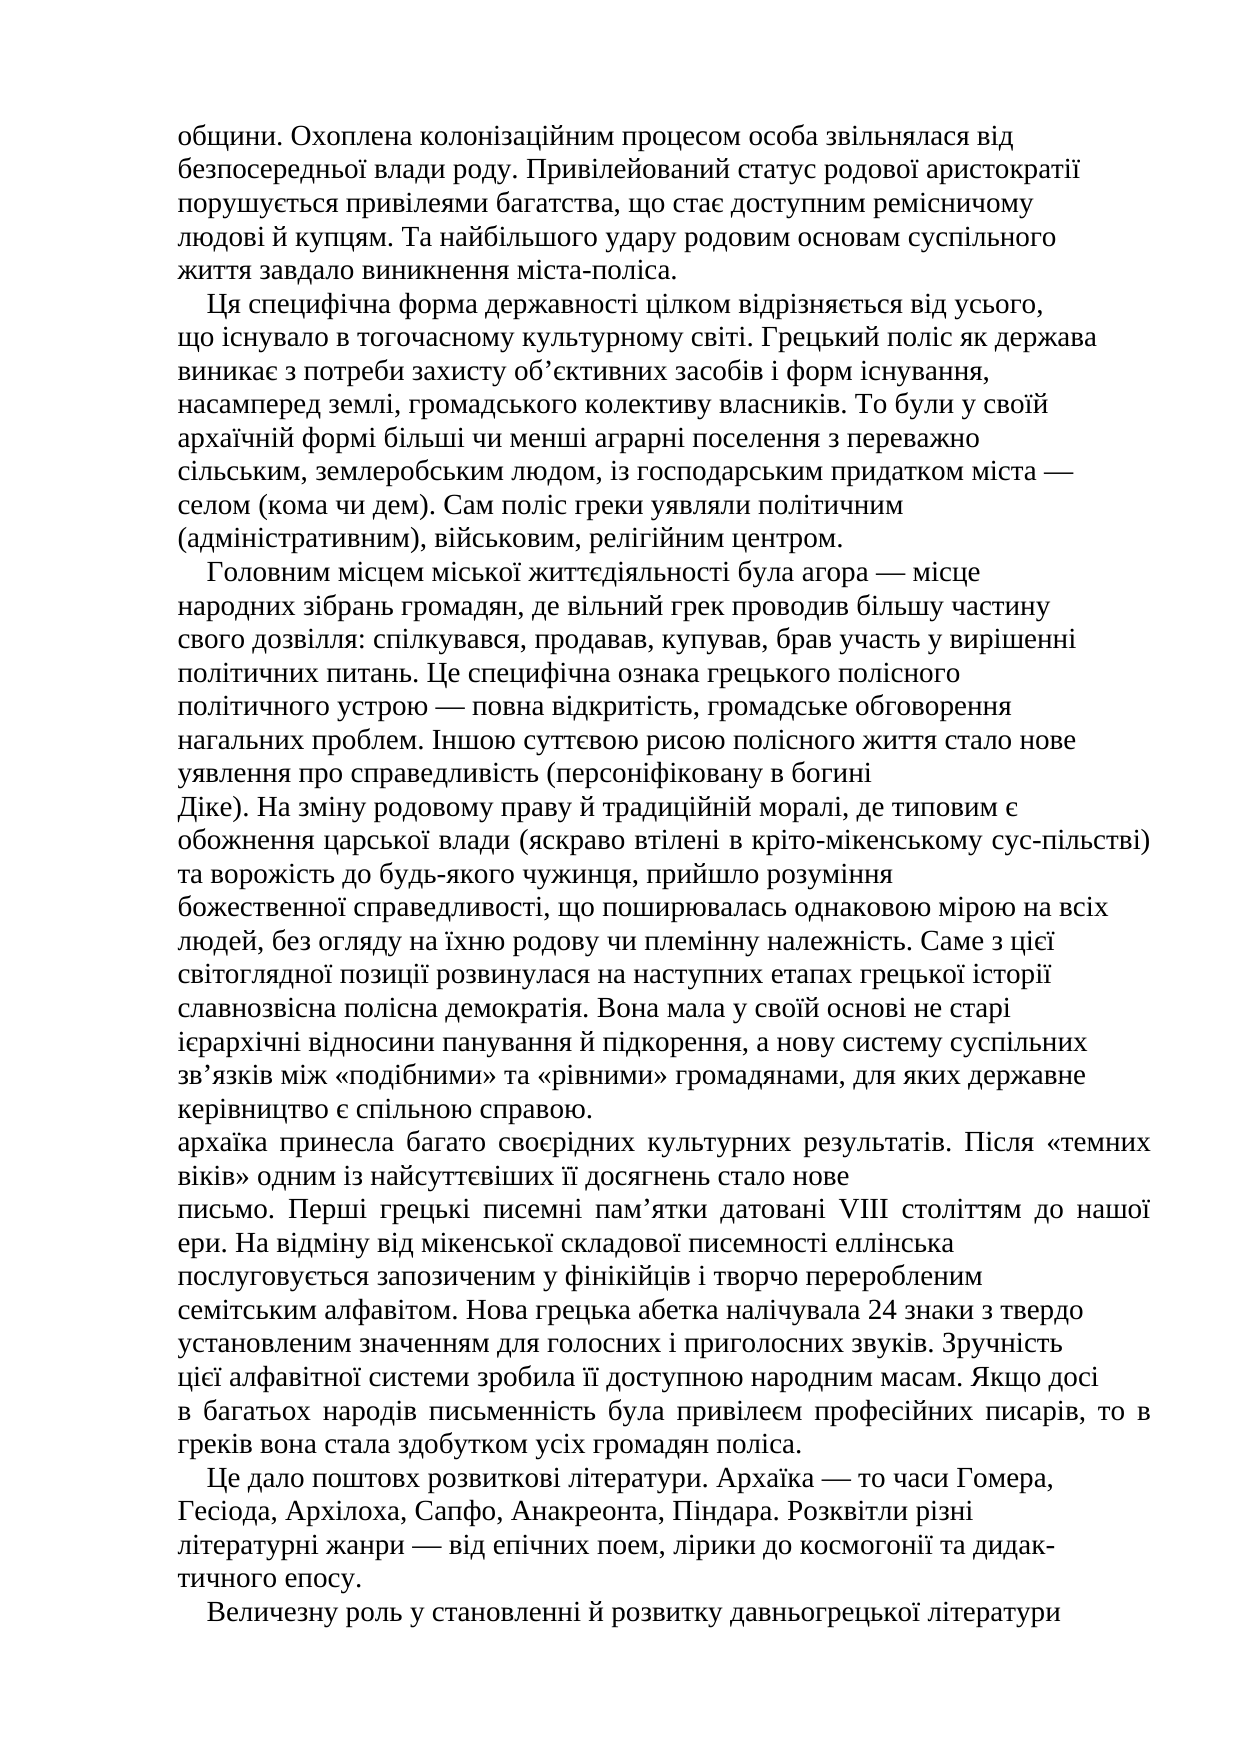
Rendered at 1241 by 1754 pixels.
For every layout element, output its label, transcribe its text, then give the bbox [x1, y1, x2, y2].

text семітським алфавітом. Нова грецька абетка налічувала 24 знаки з твердо [177, 1292, 1152, 1326]
text в багатьох народів письменність була привілеєм професійних писарів, то в греків вона стала здобутком усіх громадян поліса. [177, 1393, 1152, 1460]
text божественної справедливості, що поширювалась однаковою мірою на всіх [177, 889, 1152, 923]
text ієрархічні відносини панування й підкорення, а нову систему суспільних [177, 1024, 1152, 1057]
text безпосередньої влади роду. Привілейований статус родової аристократії [177, 152, 1152, 185]
text архаїчній формі більші чи менші аграрні поселення з переважно [177, 420, 1152, 453]
text письмо. Перші грецькі писемні пам’ятки датовані VIII століттям до нашої ери. На відміну від мікенської складової писемності еллінська [177, 1191, 1152, 1258]
text людей, без огляду на їхню родову чи племінну належність. Саме з цієї [177, 923, 1152, 957]
text зв’язків між «подібними» та «рівними» громадянами, для яких державне [177, 1057, 1152, 1091]
text (адміністративним), військовим, релігійним центром. [177, 521, 1152, 554]
text нагальних проблем. Іншою суттєвою рисою полісного життя стало нове [177, 722, 1152, 755]
text насамперед землі, громадського колективу власників. То були у своїй [177, 386, 1152, 420]
text обожнення царської влади (яскраво втілені в кріто-мікенському сус-пільстві) та ворожість до будь-якого чужинця, прийшло розуміння [177, 822, 1152, 889]
text Головним місцем міської життєдіяльності була агора — місце [177, 554, 1152, 588]
text установленим значенням для голосних і приголосних звуків. Зручність [177, 1326, 1152, 1359]
text світоглядної позиції розвинулася на наступних етапах грецької історії [177, 957, 1152, 990]
text славнозвісна полісна демократія. Вона мала у своїй основі не старі [177, 990, 1152, 1024]
text життя завдало виникнення міста-поліса. [177, 252, 1152, 286]
text керівництво є спільною справою. [177, 1091, 1152, 1124]
text Величезну роль у становленні й розвитку давньогрецької літератури [177, 1594, 1152, 1627]
text свого дозвілля: спілкувався, продавав, купував, брав участь у вирішенні [177, 621, 1152, 655]
text Діке). На зміну родовому праву й традиційній моралі, де типовим є [177, 789, 1152, 822]
text людові й купцям. Та найбільшого удару родовим основам суспільного [177, 219, 1152, 252]
text порушується привілеями багатства, що стає доступним ремісничому [177, 185, 1152, 219]
text Ця специфічна форма державності цілком відрізняється від усього, [177, 286, 1152, 319]
text літературні жанри — від епічних поем, лірики до космогонії та дидак- [177, 1527, 1152, 1560]
text сільським, землеробським людом, із господарським придатком міста — [177, 453, 1152, 487]
text Гесіода, Архілоха, Сапфо, Анакреонта, Піндара. Розквітли різні [177, 1493, 1152, 1527]
text виникає з потреби захисту об’єктивних засобів і форм існування, [177, 353, 1152, 386]
text селом (кома чи дем). Сам поліс греки уявляли політичним [177, 487, 1152, 521]
text народних зібрань громадян, де вільний грек проводив більшу частину [177, 588, 1152, 621]
text Це дало поштовх розвиткові літератури. Архаїка — то часи Гомера, [177, 1460, 1152, 1493]
text політичних питань. Це специфічна ознака грецького полісного [177, 655, 1152, 688]
text політичного устрою — повна відкритість, громадське обговорення [177, 688, 1152, 722]
text уявлення про справедливість (персоніфіковану в богині [177, 755, 1152, 789]
text общини. Охоплена колонізаційним процесом особа звільнялася від [177, 118, 1152, 152]
text послуговується запозиченим у фінікійців і творчо переробленим [177, 1258, 1152, 1292]
text що існувало в тогочасному культурному світі. Грецький поліс як держава [177, 319, 1152, 353]
text архаїка принесла багато своєрідних культурних результатів. Після «темних віків» одним із найсуттєвіших її досягнень стало нове [177, 1124, 1152, 1191]
text цієї алфавітної системи зробила її доступною народним масам. Якщо досі [177, 1359, 1152, 1393]
text тичного епосу. [177, 1560, 1152, 1594]
